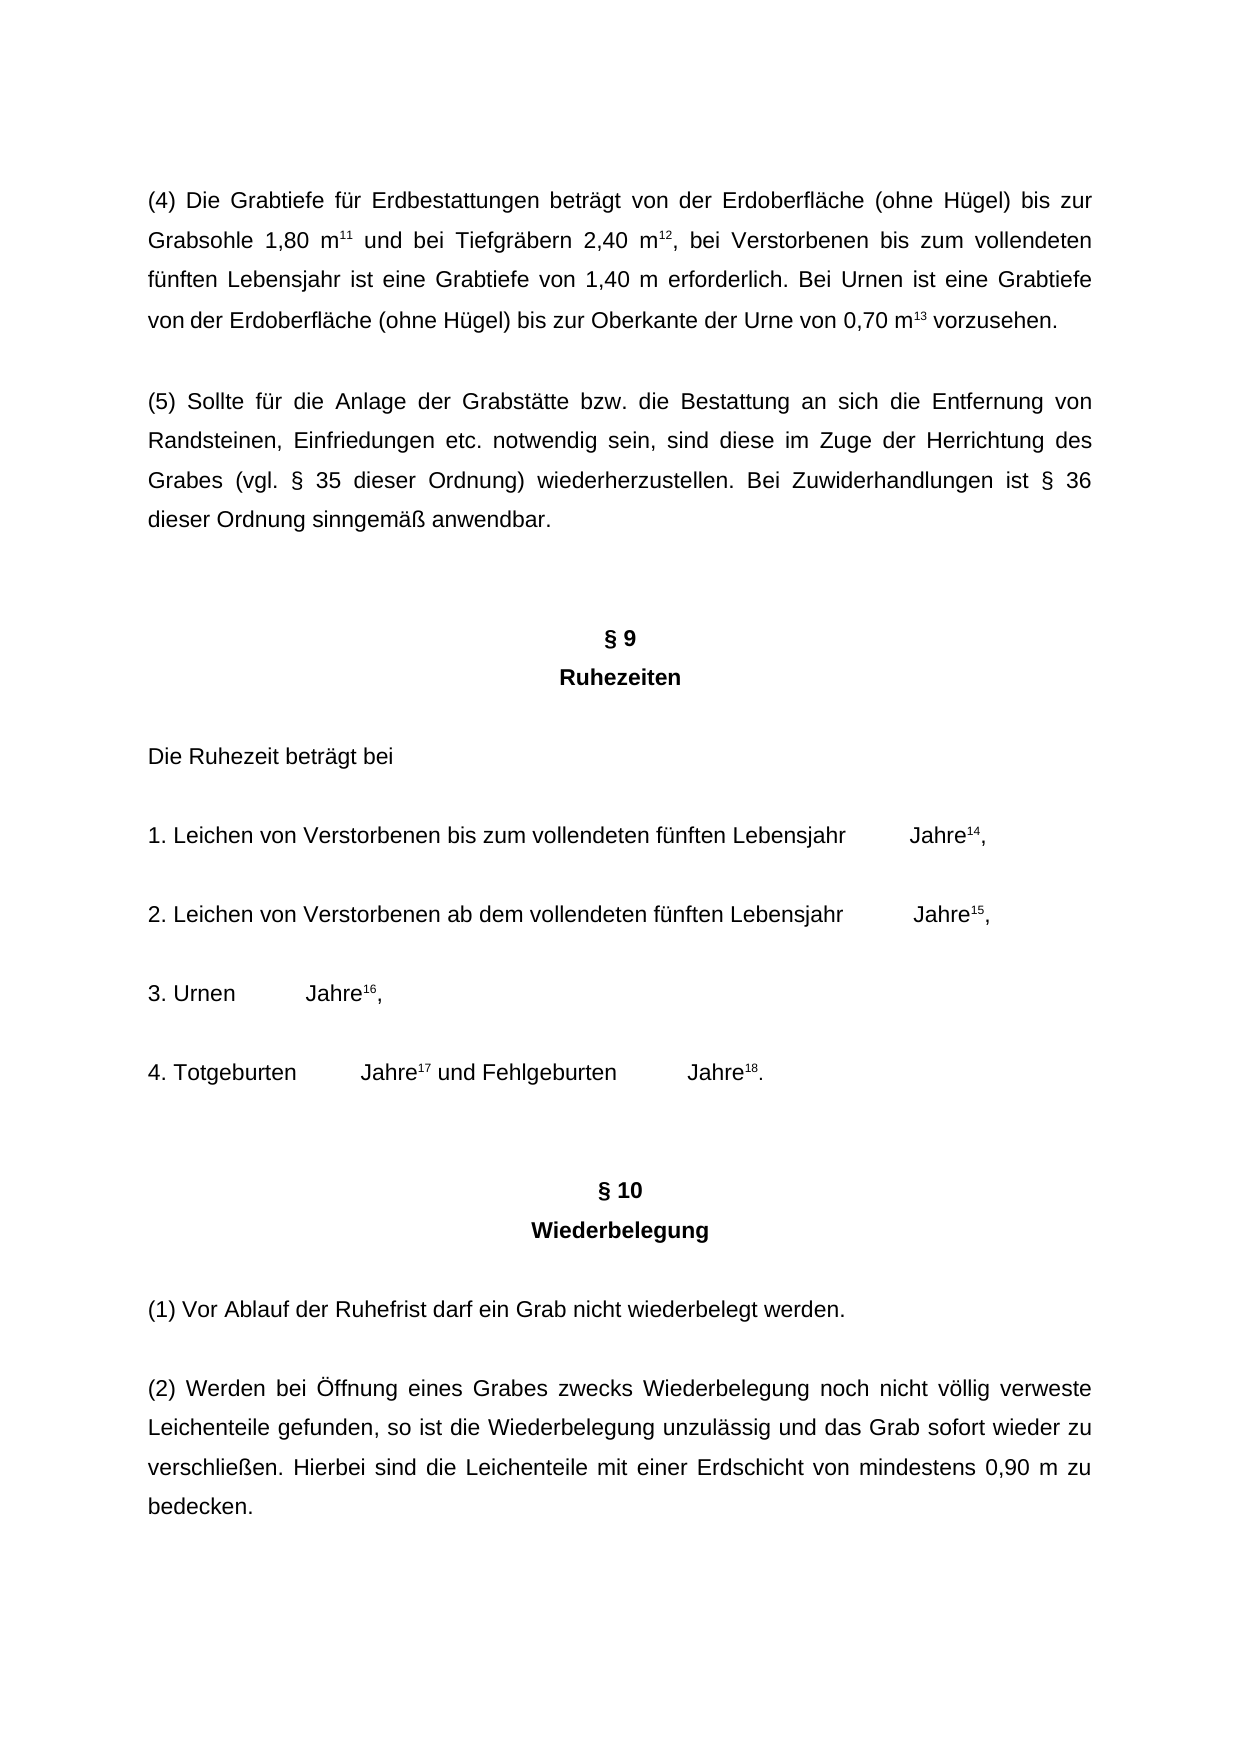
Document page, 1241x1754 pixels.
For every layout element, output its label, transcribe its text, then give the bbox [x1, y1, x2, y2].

text (5) Sollte für die Anlage der Grabstätte bzw. die Bestattung an sich die Entfernung von Randsteinen, Einfriedungen etc. notwendig sein, sind diese im Zuge der Herrichtung des Grabes (vgl. § 35 dieser Ordnung) wiederherzustellen. Bei Zuwiderhandlungen ist § 36 dieser Ordnung sinngemäß anwendbar. [148, 388, 1093, 533]
text § 9 [148, 625, 1093, 651]
text 3. Urnen Jahre, [148, 980, 1093, 1006]
text 2. Leichen von Verstorbenen ab dem vollendeten fünften Lebensjahr Jahre, [148, 901, 1093, 927]
text Ruhezeiten [148, 664, 1093, 691]
text 1. Leichen von Verstorbenen bis zum vollendeten fünften Lebensjahr Jahre, [148, 822, 1093, 848]
text (2) Werden bei Öffnung eines Grabes zwecks Wiederbelegung noch nicht völlig verweste Leichenteile gefunden, so ist die Wiederbelegung unzulässig und das Grab sofort wieder zu verschließen. Hierbei sind die Leichenteile mit einer Erdschicht von mindestens 0,90 m zu bedecken. [148, 1375, 1093, 1519]
text § 10 [148, 1177, 1093, 1204]
text Die Ruhezeit beträgt bei [148, 743, 1093, 769]
text (1) Vor Ablauf der Ruhefrist darf ein Grab nicht wiederbelegt werden. [148, 1296, 1093, 1322]
text Wiederbelegung [148, 1217, 1093, 1243]
text (4) Die Grabtiefe für Erdbestattungen beträgt von der Erdoberfläche (ohne Hügel) bis zur Grabsohle 1,80 m und bei Tiefgräbern 2,40 m, bei Verstorbenen bis zum vollendeten fünften Lebensjahr ist eine Grabtiefe von 1,40 m erforderlich. Bei Urnen ist eine Grabtiefe von der Erdoberfläche (ohne Hügel) bis zur Oberkante der Urne von 0,70 m vorzusehen. [148, 187, 1093, 334]
text 4. Totgeburten Jahre und Fehlgeburten Jahre. [148, 1059, 1093, 1085]
